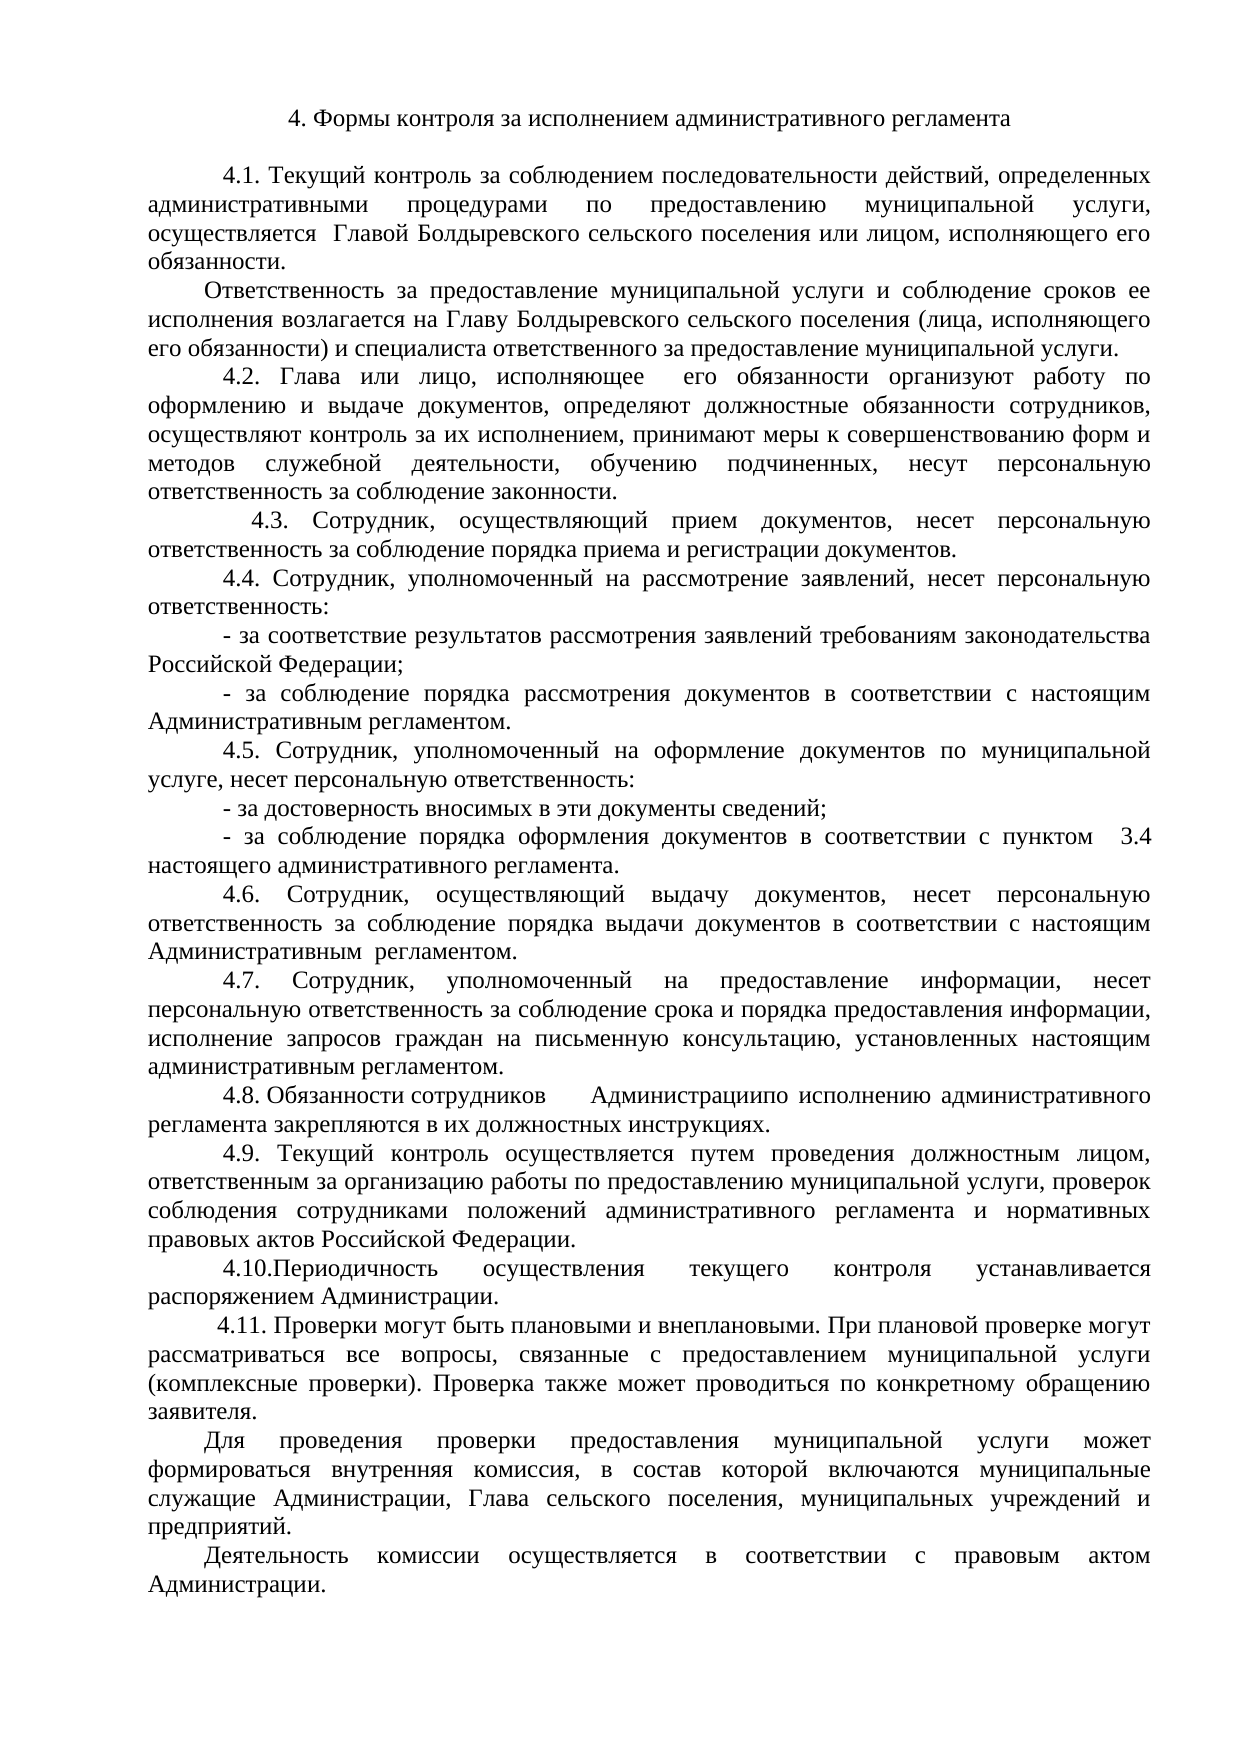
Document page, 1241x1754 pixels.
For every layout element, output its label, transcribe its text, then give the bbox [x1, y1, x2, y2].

text 4.2. Глава или лицо, исполняющее его обязанности организуют работу по оформлению и выдаче документов, определяют должностные обязанности сотрудников, осуществляют контроль за их исполнением, принимают меры к совершенствованию форм и методов служебной деятельности, обучению подчиненных, несут персональную ответственность за соблюдение законности. [148, 361, 1152, 505]
text Ответственность за предоставление муниципальной услуги и соблюдение сроков ее исполнения возлагается на Главу Болдыревского сельского поселения (лица, исполняющего его обязанности) и специалиста ответственного за предоставление муниципальной услуги. [148, 275, 1152, 361]
text 4.10.Периодичность осуществления текущего контроля устанавливается распоряжением Администрации. [148, 1253, 1152, 1310]
text Деятельность комиссии осуществляется в соответствии с правовым актом Администрации. [148, 1540, 1152, 1598]
text 4.8. Обязанности сотрудников Администрациипо исполнению административного регламента закрепляются в их должностных инструкциях. [148, 1080, 1152, 1138]
text 4.6. Сотрудник, осуществляющий выдачу документов, несет персональную ответственность за соблюдение порядка выдачи документов в соответствии с настоящим Административным регламентом. [148, 879, 1152, 965]
text - за соответствие результатов рассмотрения заявлений требованиям законодательства Российской Федерации; [148, 620, 1152, 678]
text 4.1. Текущий контроль за соблюдением последовательности действий, определенных административными процедурами по предоставлению муниципальной услуги, осуществляется Главой Болдыревского сельского поселения или лицом, исполняющего его обязанности. [148, 160, 1152, 275]
text 4.11. Проверки могут быть плановыми и внеплановыми. При плановой проверке могут рассматриваться все вопросы, связанные с предоставлением муниципальной услуги (комплексные проверки). Проверка также может проводиться по конкретному обращению заявителя. [148, 1310, 1152, 1425]
text Для проведения проверки предоставления муниципальной услуги может формироваться внутренняя комиссия, в состав которой включаются муниципальные служащие Администрации, Глава сельского поселения, муниципальных учреждений и предприятий. [148, 1425, 1152, 1540]
text - за соблюдение порядка рассмотрения документов в соответствии с настоящим Административным регламентом. [148, 678, 1152, 735]
text 4.4. Сотрудник, уполномоченный на рассмотрение заявлений, несет персональную ответственность: [148, 563, 1152, 620]
text 4.9. Текущий контроль осуществляется путем проведения должностным лицом, ответственным за организацию работы по предоставлению муниципальной услуги, проверок соблюдения сотрудниками положений административного регламента и нормативных правовых актов Российской Федерации. [148, 1138, 1152, 1253]
text 4.5. Сотрудник, уполномоченный на оформление документов по муниципальной услуге, несет персональную ответственность: [148, 735, 1152, 793]
text 4.7. Сотрудник, уполномоченный на предоставление информации, несет персональную ответственность за соблюдение срока и порядка предоставления информации, исполнение запросов граждан на письменную консультацию, установленных настоящим административным регламентом. [148, 965, 1152, 1080]
text 4.3. Сотрудник, осуществляющий прием документов, несет персональную ответственность за соблюдение порядка приема и регистрации документов. [148, 505, 1152, 563]
text 4. Формы контроля за исполнением административного регламента [148, 103, 1152, 131]
text - за соблюдение порядка оформления документов в соответствии с пунктом 3.4 настоящего административного регламента. [148, 821, 1152, 879]
text - за достоверность вносимых в эти документы сведений; [148, 793, 1152, 821]
